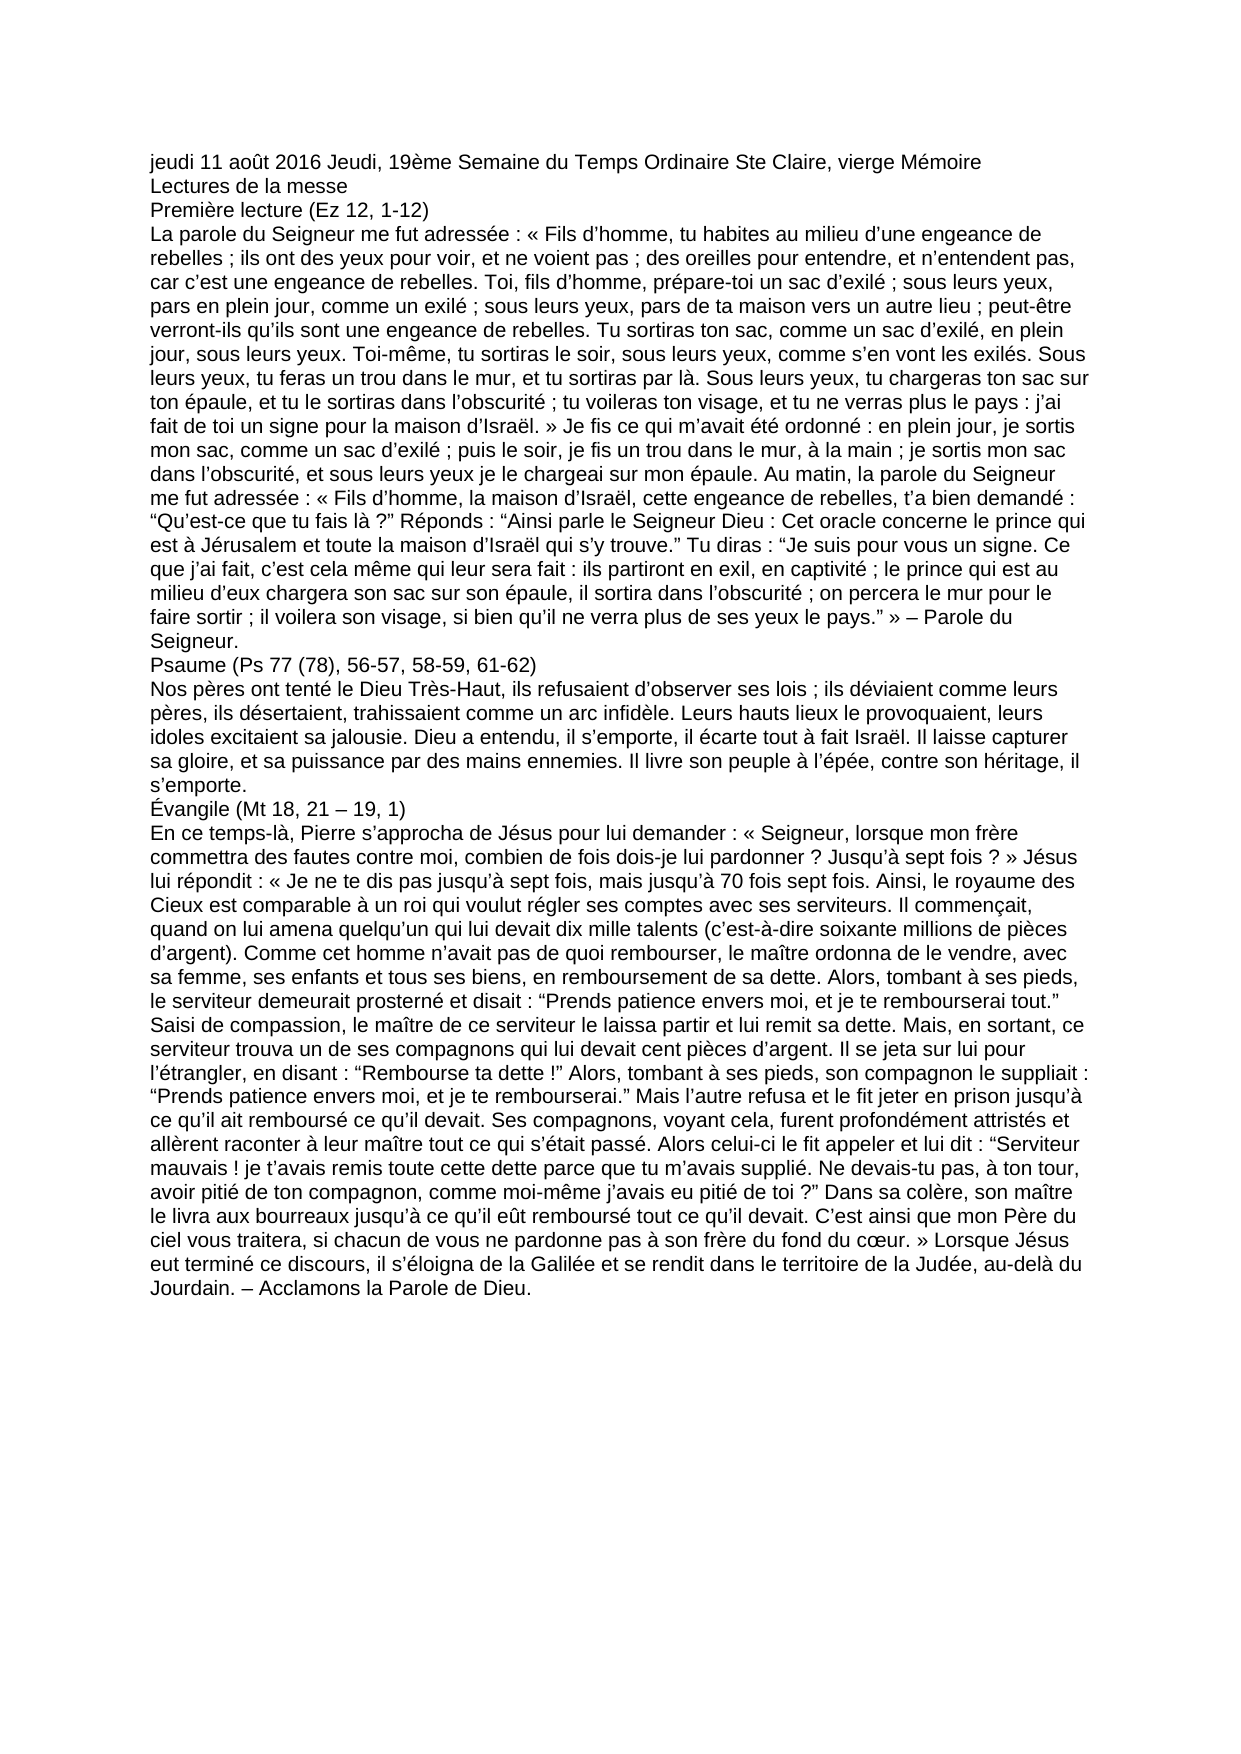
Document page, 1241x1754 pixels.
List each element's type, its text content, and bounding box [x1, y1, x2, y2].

text En ce temps-là, Pierre s’approcha de Jésus pour lui demander : « Seigneur, lorsque mon frère commettra des fautes contre moi, combien de fois dois-je lui pardonner ? Jusqu’à sept fois ? » Jésus lui répondit : « Je ne te dis pas jusqu’à sept fois, mais jusqu’à 70 fois sept fois. Ainsi, le royaume des Cieux est comparable à un roi qui voulut régler ses comptes avec ses serviteurs. Il commençait, quand on lui amena quelqu’un qui lui devait dix mille talents (c’est-à-dire soixante millions de pièces d’argent). Comme cet homme n’avait pas de quoi rembourser, le maître ordonna de le vendre, avec sa femme, ses enfants et tous ses biens, en remboursement de sa dette. Alors, tombant à ses pieds, le serviteur demeurait prosterné et disait : “Prends patience envers moi, et je te rembourserai tout.” Saisi de compassion, le maître de ce serviteur le laissa partir et lui remit sa dette. Mais, en sortant, ce serviteur trouva un de ses compagnons qui lui devait cent pièces d’argent. Il se jeta sur lui pour l’étrangler, en disant : “Rembourse ta dette !” Alors, tombant à ses pieds, son compagnon le suppliait : “Prends patience envers moi, et je te rembourserai.” Mais l’autre refusa et le fit jeter en prison jusqu’à ce qu’il ait remboursé ce qu’il devait. Ses compagnons, voyant cela, furent profondément attristés et allèrent raconter à leur maître tout ce qui s’était passé. Alors celui-ci le fit appeler et lui dit : “Serviteur mauvais ! je t’avais remis toute cette dette parce que tu m’avais supplié. Ne devais-tu pas, à ton tour, avoir pitié de ton compagnon, comme moi-même j’avais eu pitié de toi ?” Dans sa colère, son maître le livra aux bourreaux jusqu’à ce qu’il eût remboursé tout ce qu’il devait. C’est ainsi que mon Père du ciel vous traitera, si chacun de vous ne pardonne pas à son frère du fond du cœur. » Lorsque Jésus eut terminé ce discours, il s’éloigna de la Galilée et se rendit dans le territoire de la Judée, au-delà du Jourdain. – Acclamons la Parole de Dieu. [150, 821, 1090, 1300]
text La parole du Seigneur me fut adressée : « Fils d’homme, tu habites au milieu d’une engeance de rebelles ; ils ont des yeux pour voir, et ne voient pas ; des oreilles pour entendre, et n’entendent pas, car c’est une engeance de rebelles. Toi, fils d’homme, prépare-toi un sac d’exilé ; sous leurs yeux, pars en plein jour, comme un exilé ; sous leurs yeux, pars de ta maison vers un autre lieu ; peut-être verront-ils qu’ils sont une engeance de rebelles. Tu sortiras ton sac, comme un sac d’exilé, en plein jour, sous leurs yeux. Toi-même, tu sortiras le soir, sous leurs yeux, comme s’en vont les exilés. Sous leurs yeux, tu feras un trou dans le mur, et tu sortiras par là. Sous leurs yeux, tu chargeras ton sac sur ton épaule, et tu le sortiras dans l’obscurité ; tu voileras ton visage, et tu ne verras plus le pays : j’ai fait de toi un signe pour la maison d’Israël. » Je fis ce qui m’avait été ordonné : en plein jour, je sortis mon sac, comme un sac d’exilé ; puis le soir, je fis un trou dans le mur, à la main ; je sortis mon sac dans l’obscurité, et sous leurs yeux je le chargeai sur mon épaule. Au matin, la parole du Seigneur me fut adressée : « Fils d’homme, la maison d’Israël, cette engeance de rebelles, t’a bien demandé : “Qu’est-ce que tu fais là ?” Réponds : “Ainsi parle le Seigneur Dieu : Cet oracle concerne le prince qui est à Jérusalem et toute la maison d’Israël qui s’y trouve.” Tu diras : “Je suis pour vous un signe. Ce que j’ai fait, c’est cela même qui leur sera fait : ils partiront en exil, en captivité ; le prince qui est au milieu d’eux chargera son sac sur son épaule, il sortira dans l’obscurité ; on percera le mur pour le faire sortir ; il voilera son visage, si bien qu’il ne verra plus de ses yeux le pays.” » – Parole du Seigneur. [150, 222, 1090, 653]
text Nos pères ont tenté le Dieu Très-Haut, ils refusaient d’observer ses lois ; ils déviaient comme leurs pères, ils désertaient, trahissaient comme un arc infidèle. Leurs hauts lieux le provoquaient, leurs idoles excitaient sa jalousie. Dieu a entendu, il s’emporte, il écarte tout à fait Israël. Il laisse capturer sa gloire, et sa puissance par des mains ennemies. Il livre son peuple à l’épée, contre son héritage, il s’emporte. [150, 677, 1090, 797]
